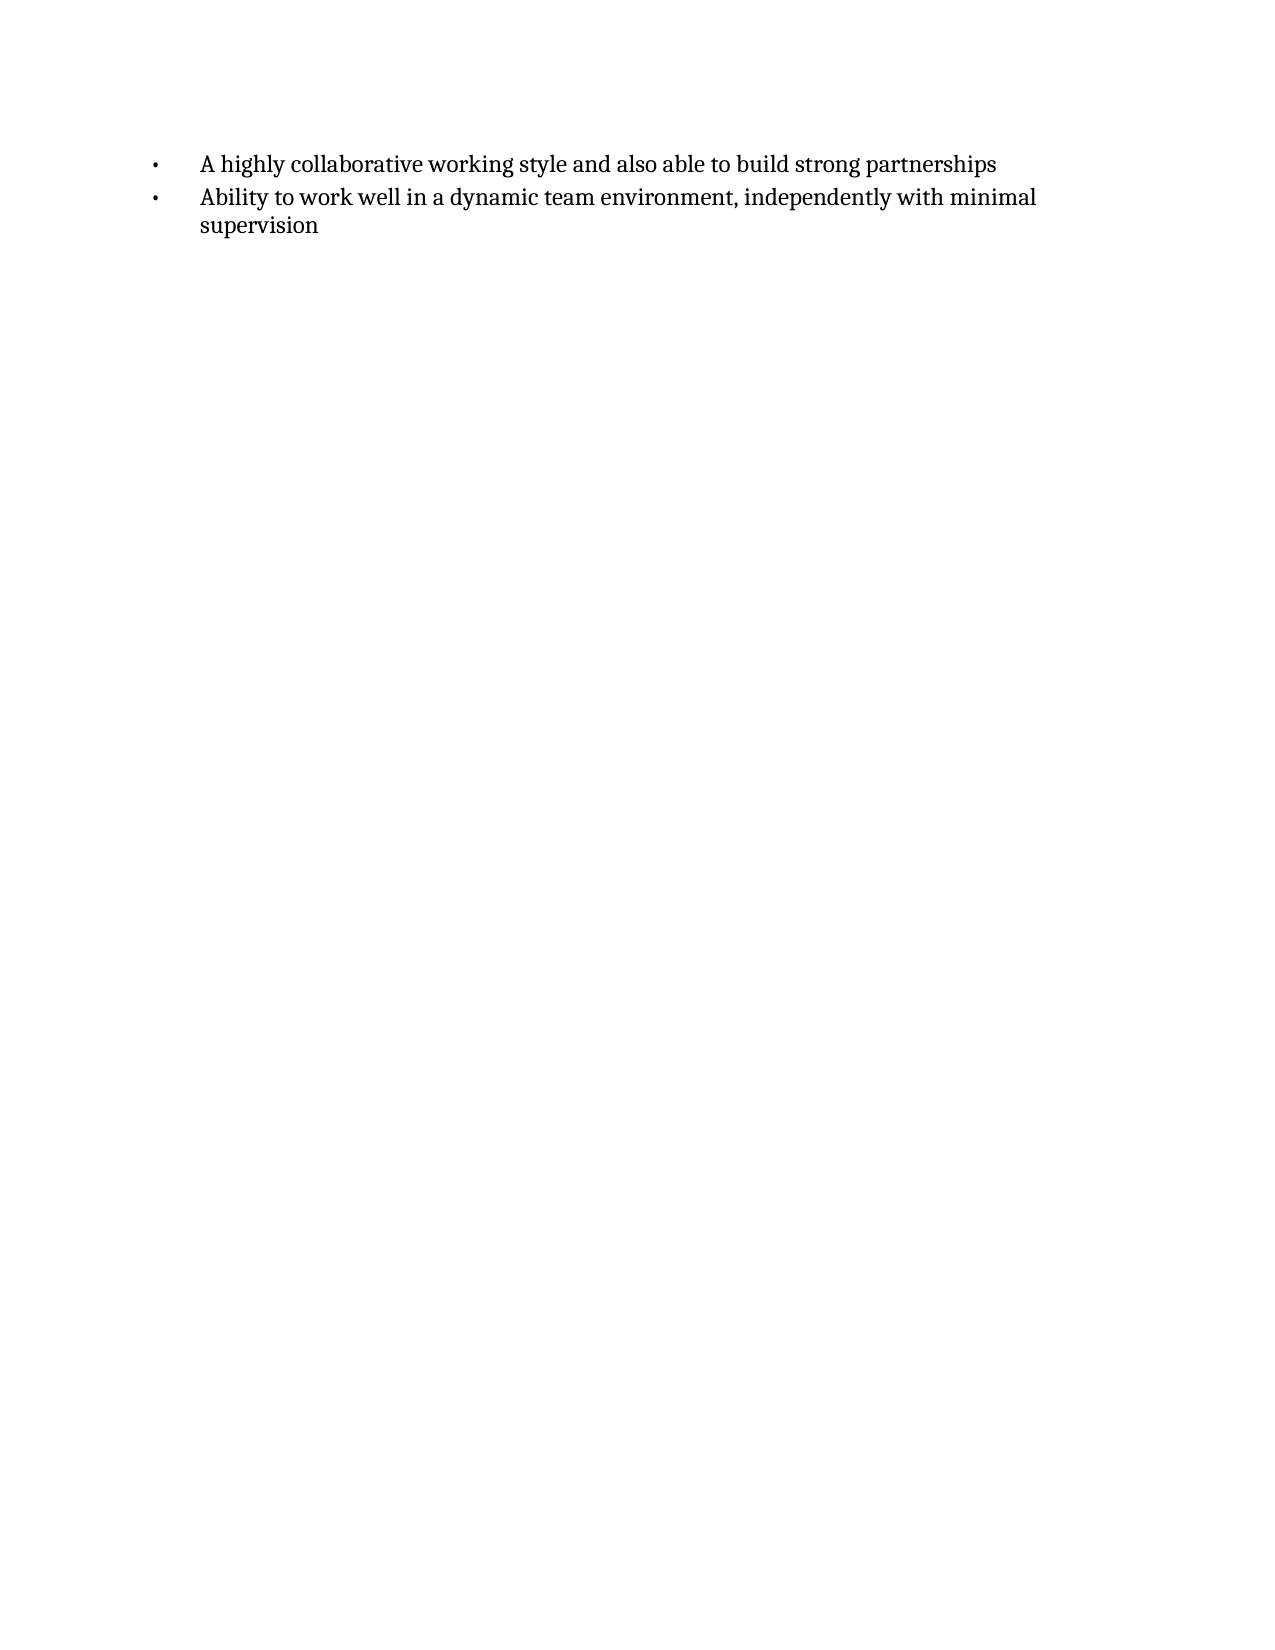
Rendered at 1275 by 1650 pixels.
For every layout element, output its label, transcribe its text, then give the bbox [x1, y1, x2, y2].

list Ability to work well in a dynamic team environment, independently with minimal supervision [150, 182, 1125, 240]
list A highly collaborative working style and also able to build strong partnerships [150, 150, 1125, 179]
